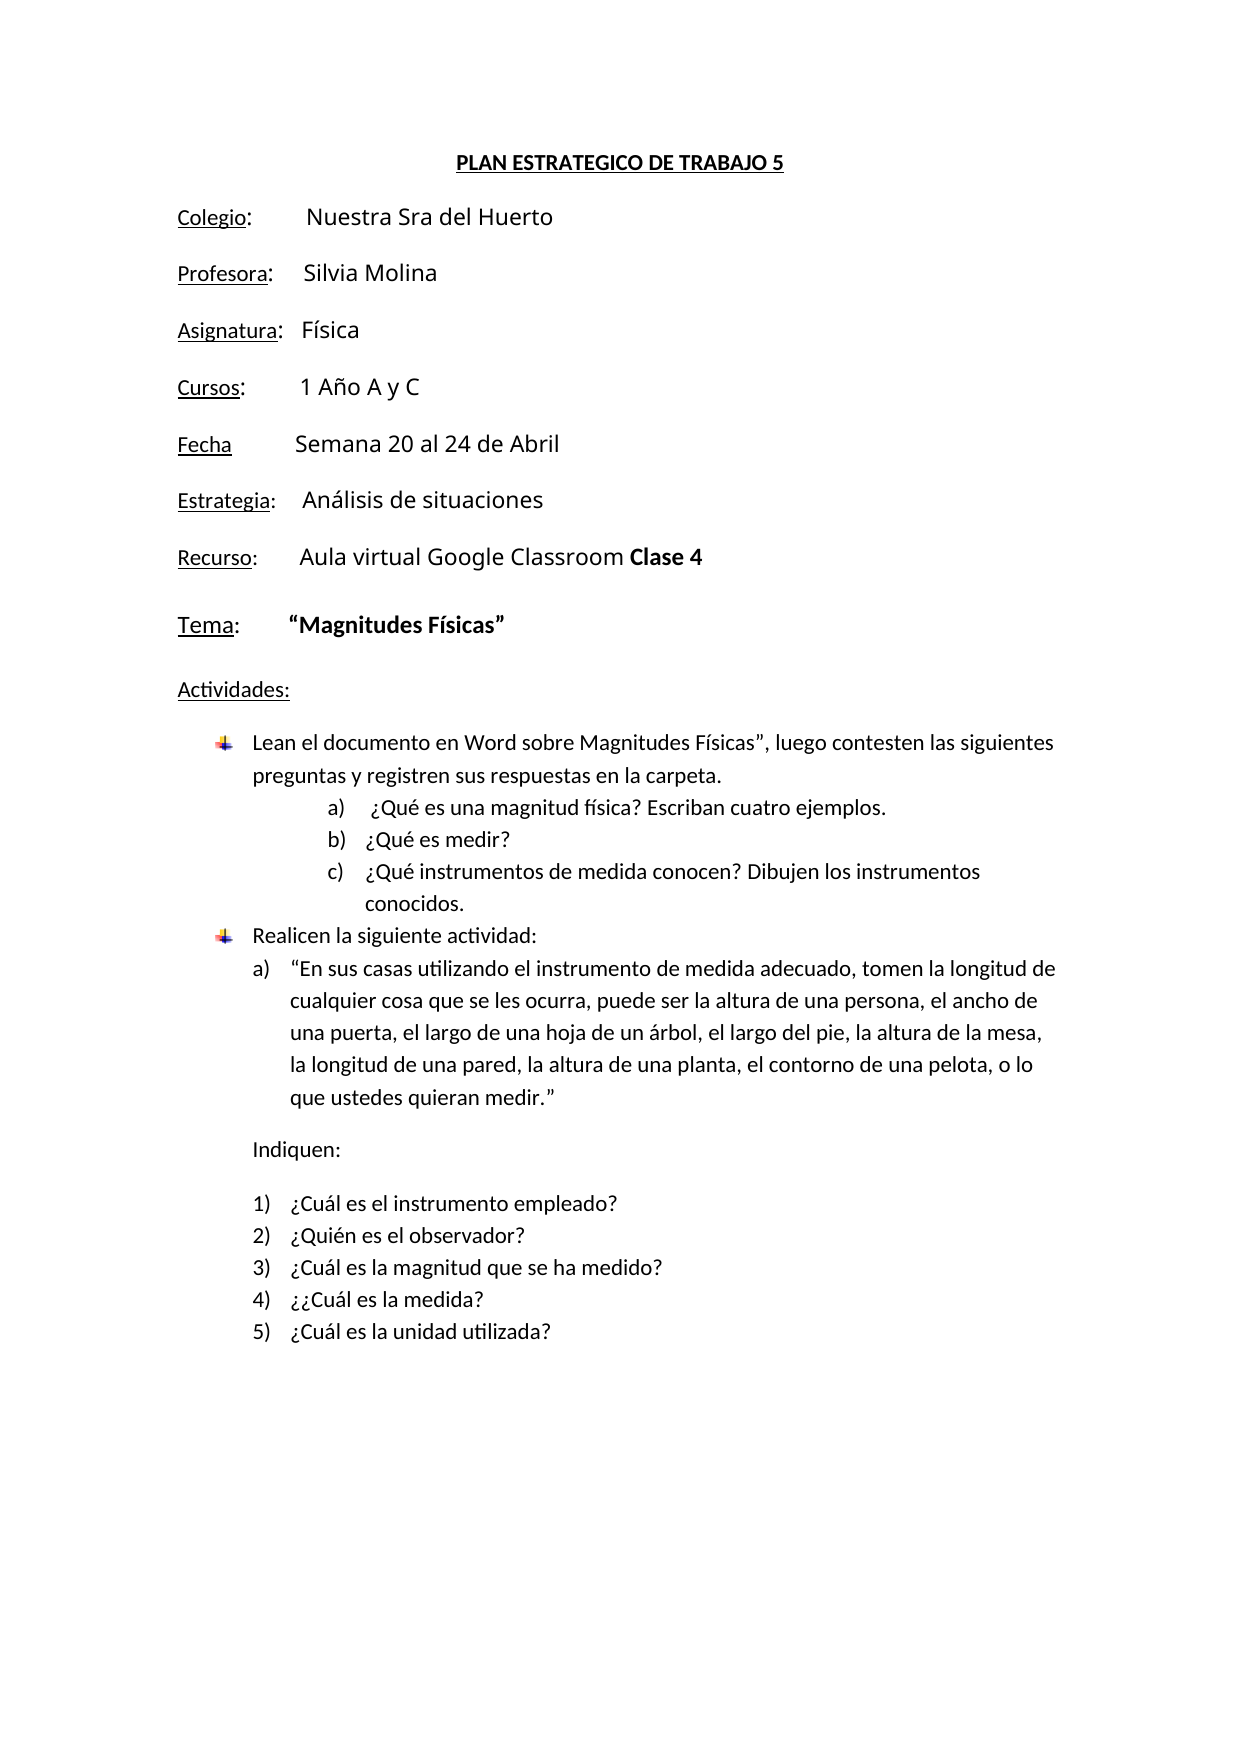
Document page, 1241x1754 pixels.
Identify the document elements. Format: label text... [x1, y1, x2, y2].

list ¿Qué instrumentos de medida conocen? Dibujen los instrumentos conocidos. [327, 857, 1063, 917]
list ¿Qué es una magnitud física? Escriban cuatro ejemplos. [327, 793, 1063, 821]
text Recurso: Aula virtual Google Classroom Clase 4 [177, 541, 1063, 572]
text Indiquen: [252, 1136, 1063, 1164]
text Asignatura: Física [177, 314, 1063, 345]
text Actividades: [177, 676, 1063, 703]
picture [215, 927, 233, 944]
list “En sus casas utilizando el instrumento de medida adecuado, tomen la longitud de cualquier cosa que se les ocurra, puede ser la altura de una persona, el ancho de una puerta, el largo de una hoja de un árbol, el largo del pie, la altura de la mesa, la longitud de una pared, la altura de una planta, el contorno de una pelota, o lo que ustedes quieran medir.” [252, 954, 1063, 1111]
list ¿Cuál es el instrumento empleado? [252, 1189, 1063, 1217]
list ¿¿Cuál es la medida? [252, 1285, 1063, 1313]
text PLAN ESTRATEGICO DE TRABAJO 5 [177, 148, 1063, 176]
picture [215, 734, 233, 751]
list ¿Cuál es la unidad utilizada? [252, 1317, 1063, 1345]
text Cursos: 1 Año A y C [177, 371, 1063, 402]
text Estrategia: Análisis de situaciones [177, 484, 1063, 516]
list ¿Cuál es la magnitud que se ha medido? [252, 1253, 1063, 1281]
text Colegio: Nuestra Sra del Huerto [177, 201, 1063, 232]
list ¿Quién es el observador? [252, 1221, 1063, 1249]
text Profesora: Silvia Molina [177, 257, 1063, 289]
list Lean el documento en Word sobre Magnitudes Físicas”, luego contesten las siguientes preguntas y registren sus respuestas en la carpeta. [215, 728, 1063, 789]
list ¿Qué es medir? [327, 825, 1063, 853]
text Tema: “Magnitudes Físicas” [177, 609, 1063, 639]
text Fecha Semana 20 al 24 de Abril [177, 428, 1063, 459]
list Realicen la siguiente actividad: [215, 922, 1063, 950]
